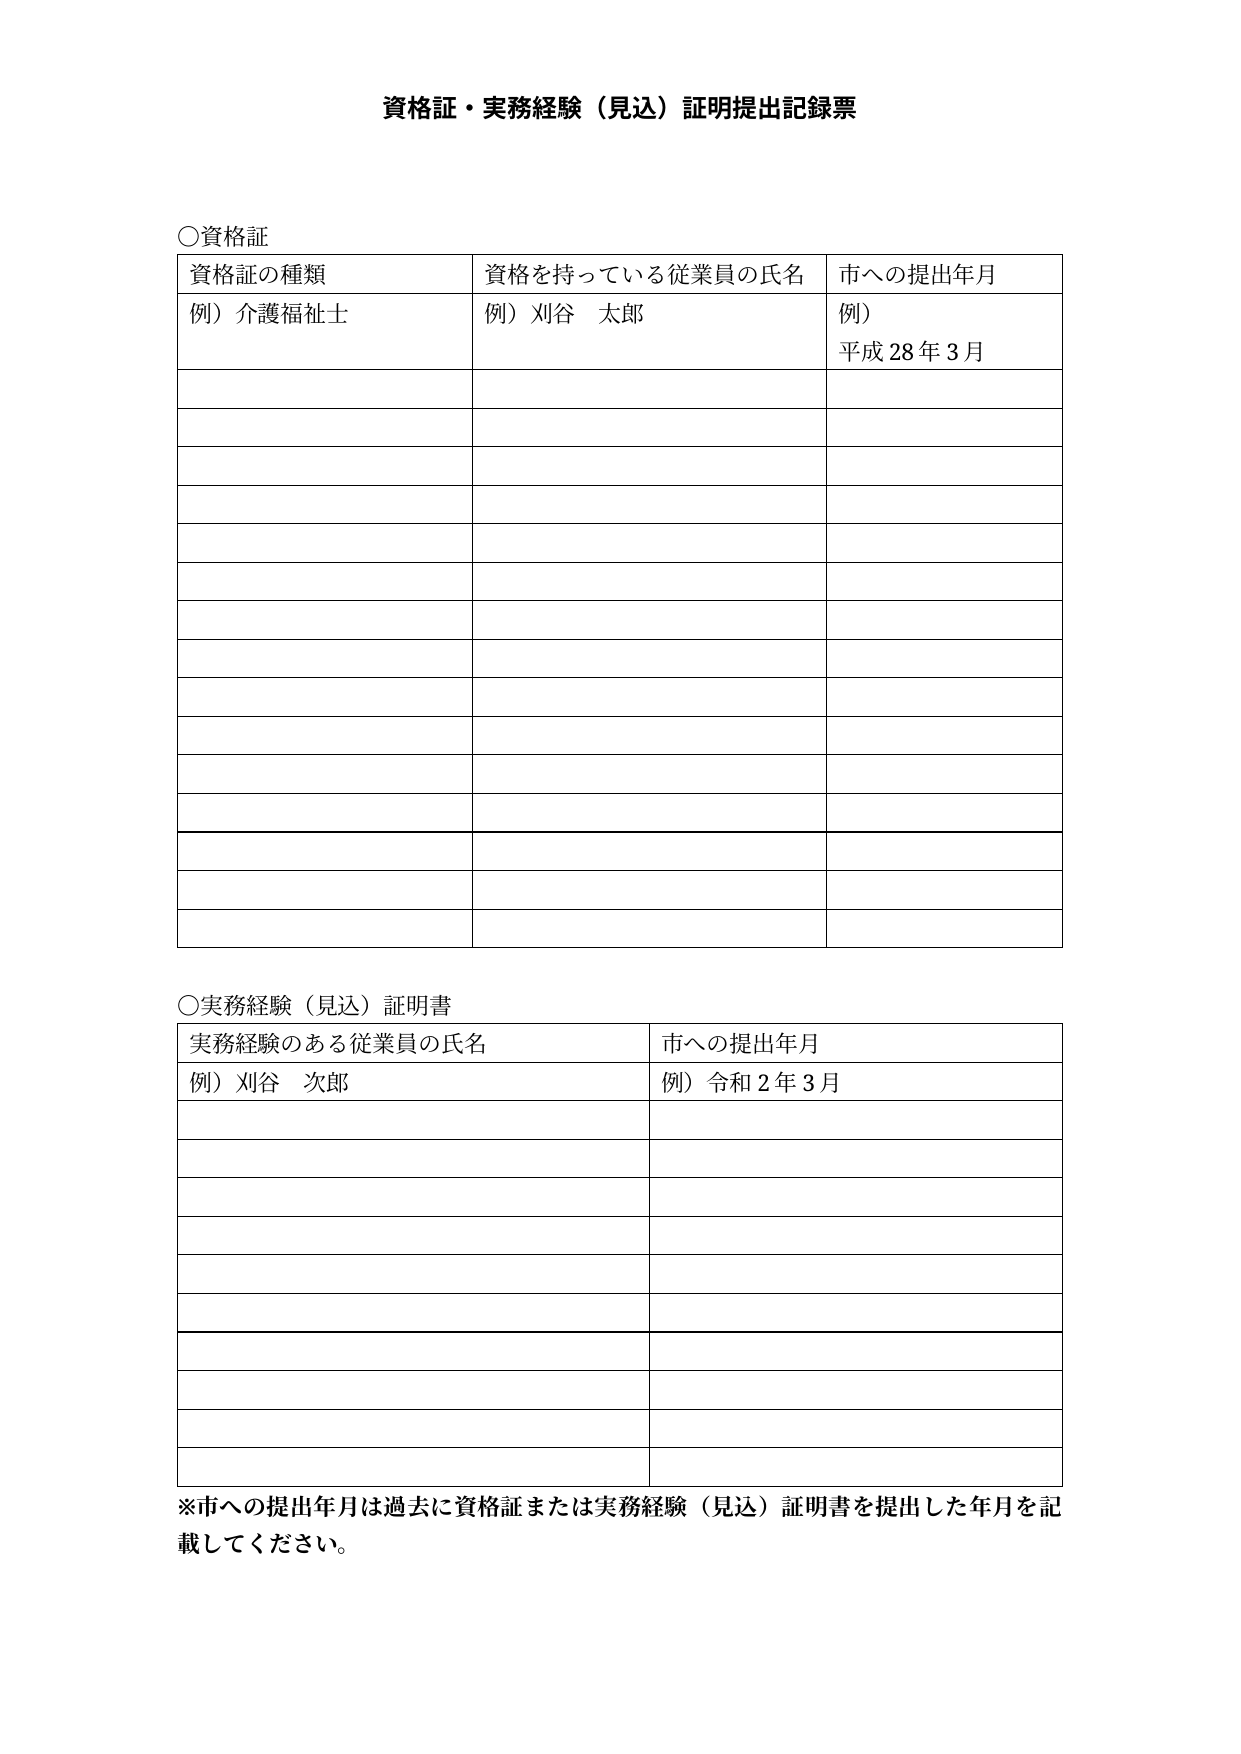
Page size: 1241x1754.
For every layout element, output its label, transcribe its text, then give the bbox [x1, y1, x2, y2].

table_cell [178, 871, 472, 908]
table_header 市への提出年月 [827, 255, 1062, 293]
table_cell [178, 370, 472, 407]
table_cell [473, 678, 826, 716]
table_cell [473, 563, 826, 600]
table_cell [650, 1101, 1062, 1139]
text 〇実務経験（見込）証明書 [177, 986, 1063, 1023]
table_cell [650, 1255, 1062, 1293]
table_cell 例） 平成28年3月 [827, 294, 1062, 369]
table_cell [827, 409, 1062, 446]
table_cell [178, 640, 472, 677]
text 〇資格証 [177, 217, 1063, 254]
table_cell [827, 447, 1062, 484]
table_cell [178, 1371, 649, 1408]
table_cell [827, 524, 1062, 562]
table_cell [827, 370, 1062, 407]
table_cell [178, 447, 472, 484]
table_cell [178, 486, 472, 523]
table_cell [473, 447, 826, 484]
table_cell [827, 601, 1062, 639]
text ※市への提出年月は過去に資格証または実務経験（見込）証明書を提出した年月を記載してください。 [177, 1487, 1063, 1562]
table_header 資格を持っている従業員の氏名 [473, 255, 826, 293]
table_cell [178, 794, 472, 831]
table_cell [650, 1448, 1062, 1486]
table_header 市への提出年月 [650, 1024, 1062, 1062]
table_cell [827, 755, 1062, 793]
table_cell [827, 563, 1062, 600]
table_cell [178, 755, 472, 793]
table_cell [473, 601, 826, 639]
table_cell [178, 678, 472, 716]
table_cell [473, 486, 826, 523]
table_cell [827, 833, 1062, 870]
table_cell 例）刈谷 太郎 [473, 294, 826, 369]
table_cell [178, 409, 472, 446]
table_cell [650, 1333, 1062, 1370]
table_cell [178, 1178, 649, 1216]
table_cell 例）介護福祉士 [178, 294, 472, 369]
table_cell [473, 717, 826, 754]
table_cell [178, 1448, 649, 1486]
table_cell [827, 678, 1062, 716]
table_header 資格証の種類 [178, 255, 472, 293]
table_cell [473, 833, 826, 870]
table_cell [178, 717, 472, 754]
table_cell [650, 1371, 1062, 1408]
table_cell [827, 910, 1062, 947]
table_cell [178, 563, 472, 600]
table_cell [827, 486, 1062, 523]
table_cell [473, 755, 826, 793]
table_cell [473, 409, 826, 446]
table_cell [650, 1140, 1062, 1177]
table_cell [827, 871, 1062, 908]
table_cell 例）刈谷 次郎 [178, 1063, 649, 1100]
table_cell [650, 1410, 1062, 1447]
table_cell [473, 370, 826, 407]
table_cell [178, 1101, 649, 1139]
table_cell [650, 1217, 1062, 1254]
table_cell [473, 524, 826, 562]
table_cell [178, 1140, 649, 1177]
table_cell [827, 717, 1062, 754]
table_cell 例）令和2年3月 [650, 1063, 1062, 1100]
table_cell [473, 871, 826, 908]
table_cell [178, 833, 472, 870]
table_cell [178, 1217, 649, 1254]
table_cell [473, 640, 826, 677]
table_cell [473, 794, 826, 831]
table_cell [473, 910, 826, 947]
table_cell [178, 524, 472, 562]
table_cell [650, 1294, 1062, 1331]
table_cell [178, 1333, 649, 1370]
table_cell [178, 1294, 649, 1331]
table_cell [178, 601, 472, 639]
table_cell [827, 640, 1062, 677]
table_cell [827, 794, 1062, 831]
table_cell [178, 1410, 649, 1447]
table_header 実務経験のある従業員の氏名 [178, 1024, 649, 1062]
table_cell [178, 910, 472, 947]
table_cell [650, 1178, 1062, 1216]
table_cell [178, 1255, 649, 1293]
